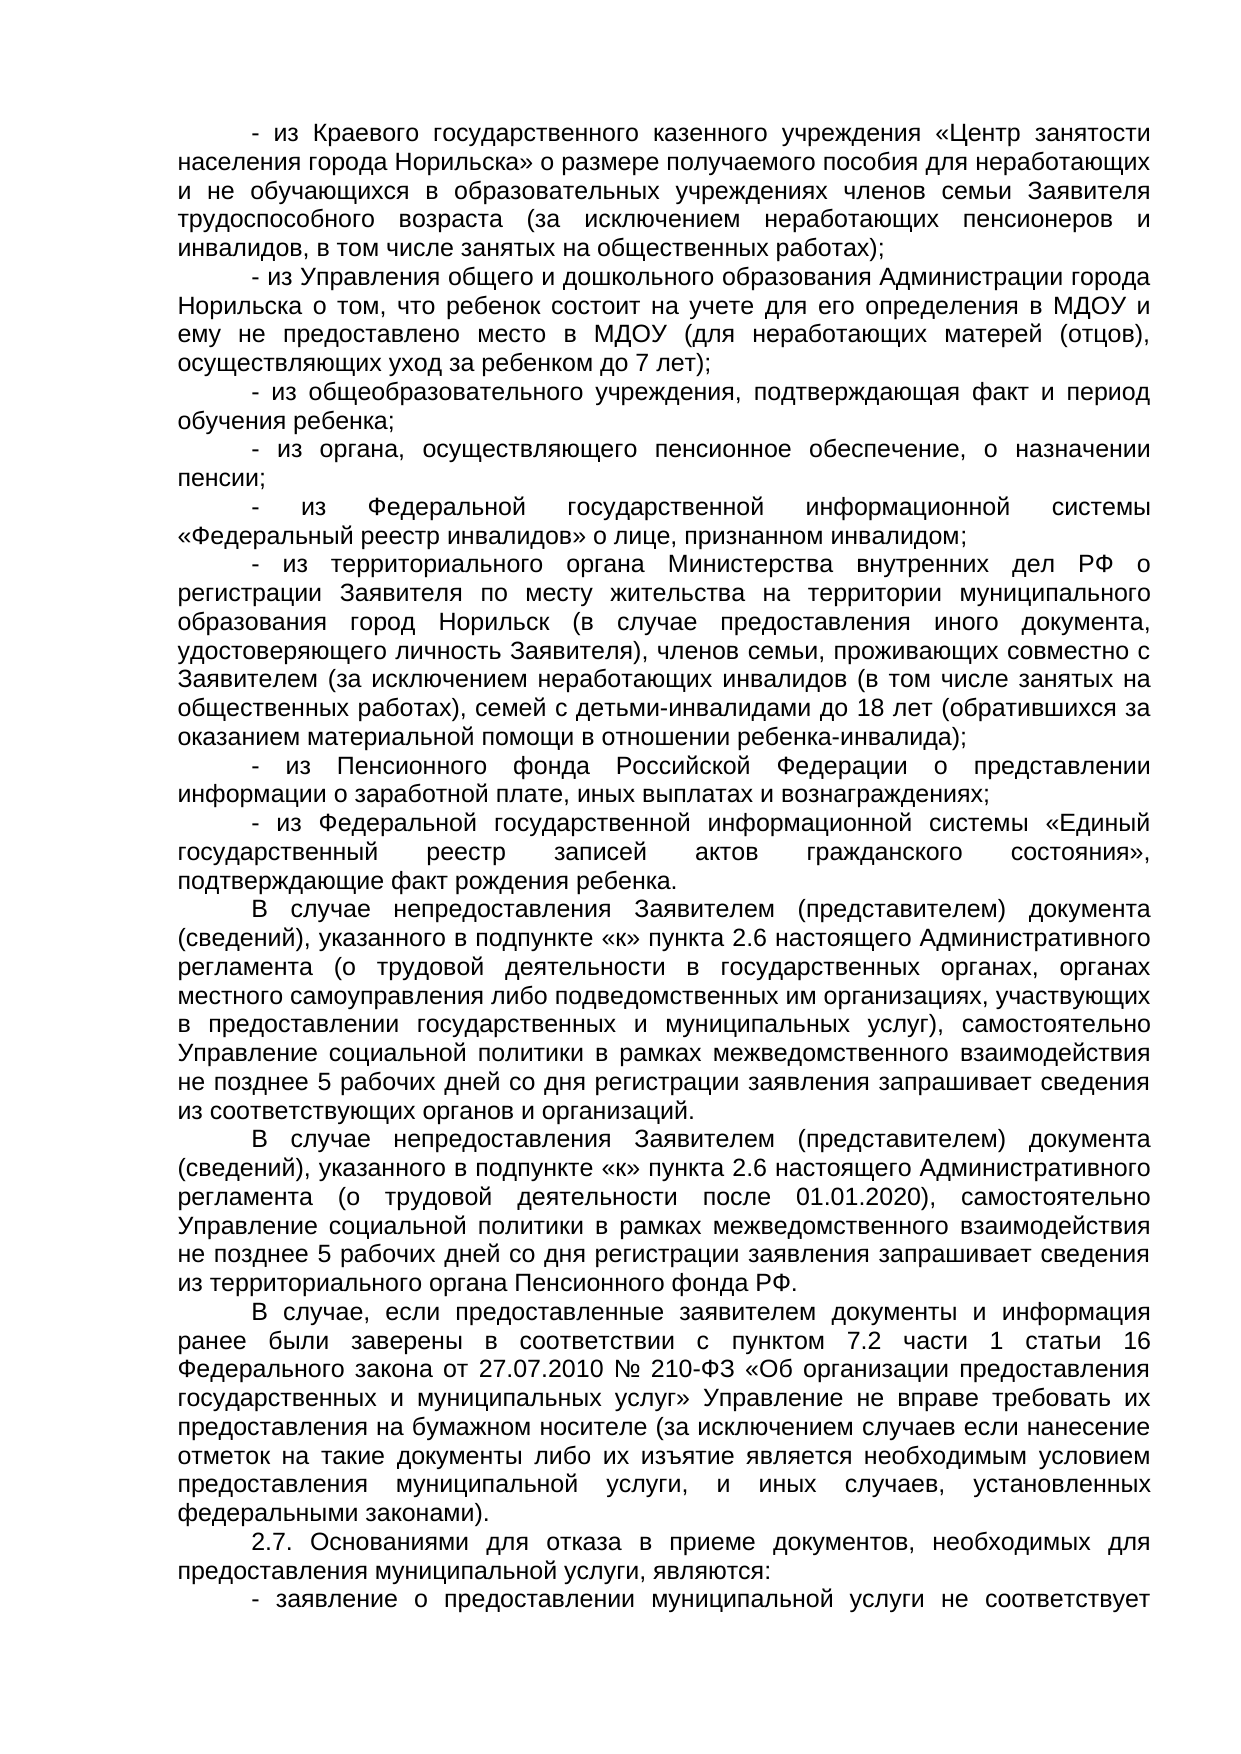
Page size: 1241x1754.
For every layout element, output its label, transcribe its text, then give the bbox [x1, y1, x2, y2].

text В случае непредоставления Заявителем (представителем) документа (сведений), указанного в подпункте «к» пункта 2.6 настоящего Административного регламента (о трудовой деятельности в государственных органах, органах местного самоуправления либо подведомственных им организациях, участвующих в предоставлении государственных и муниципальных услуг), самостоятельно Управление социальной политики в рамках межведомственного взаимодействия не позднее 5 рабочих дней со дня регистрации заявления запрашивает сведения из соответствующих органов и организаций. [177, 894, 1152, 1124]
text - из Федеральной государственной информационной системы «Федеральный реестр инвалидов» о лице, признанном инвалидом; [177, 492, 1152, 549]
text - из территориального органа Министерства внутренних дел РФ о регистрации Заявителя по месту жительства на территории муниципального образования город Норильск (в случае предоставления иного документа, удостоверяющего личность Заявителя), членов семьи, проживающих совместно с Заявителем (за исключением неработающих инвалидов (в том числе занятых на общественных работах), семей с детьми-инвалидами до 18 лет (обратившихся за оказанием материальной помощи в отношении ребенка-инвалида); [177, 549, 1152, 751]
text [177, 1584, 1152, 1613]
text - из Краевого государственного казенного учреждения «Центр занятости населения города Норильска» о размере получаемого пособия для неработающих и не обучающихся в образовательных учреждениях членов семьи Заявителя трудоспособного возраста (за исключением неработающих пенсионеров и инвалидов, в том числе занятых на общественных работах); [177, 118, 1152, 262]
text В случае, если предоставленные заявителем документы и информация ранее были заверены в соответствии с пунктом 7.2 части 1 статьи 16 Федерального закона от 27.07.2010 № 210-ФЗ «Об организации предоставления государственных и муниципальных услуг» Управление не вправе требовать их предоставления на бумажном носителе (за исключением случаев если нанесение отметок на такие документы либо их изъятие является необходимым условием предоставления муниципальной услуги, и иных случаев, установленных федеральными законами). [177, 1297, 1152, 1527]
text - из Федеральной государственной информационной системы «Единый государственный реестр записей актов гражданского состояния», подтверждающие факт рождения ребенка. [177, 808, 1152, 894]
text - из Управления общего и дошкольного образования Администрации города Норильска о том, что ребенок состоит на учете для его определения в МДОУ и ему не предоставлено место в МДОУ (для неработающих матерей (отцов), осуществляющих уход за ребенком до 7 лет); [177, 262, 1152, 377]
text - из органа, осуществляющего пенсионное обеспечение, о назначении пенсии; [177, 434, 1152, 492]
text В случае непредоставления Заявителем (представителем) документа (сведений), указанного в подпункте «к» пункта 2.6 настоящего Административного регламента (о трудовой деятельности после 01.01.2020), самостоятельно Управление социальной политики в рамках межведомственного взаимодействия не позднее 5 рабочих дней со дня регистрации заявления запрашивает сведения из территориального органа Пенсионного фонда РФ. [177, 1124, 1152, 1297]
text 2.7. Основаниями для отказа в приеме документов, необходимых для предоставления муниципальной услуги, являются: [177, 1527, 1152, 1584]
text - из общеобразовательного учреждения, подтверждающая факт и период обучения ребенка; [177, 377, 1152, 434]
text - из Пенсионного фонда Российской Федерации о представлении информации о заработной плате, иных выплатах и вознаграждениях; [177, 751, 1152, 808]
